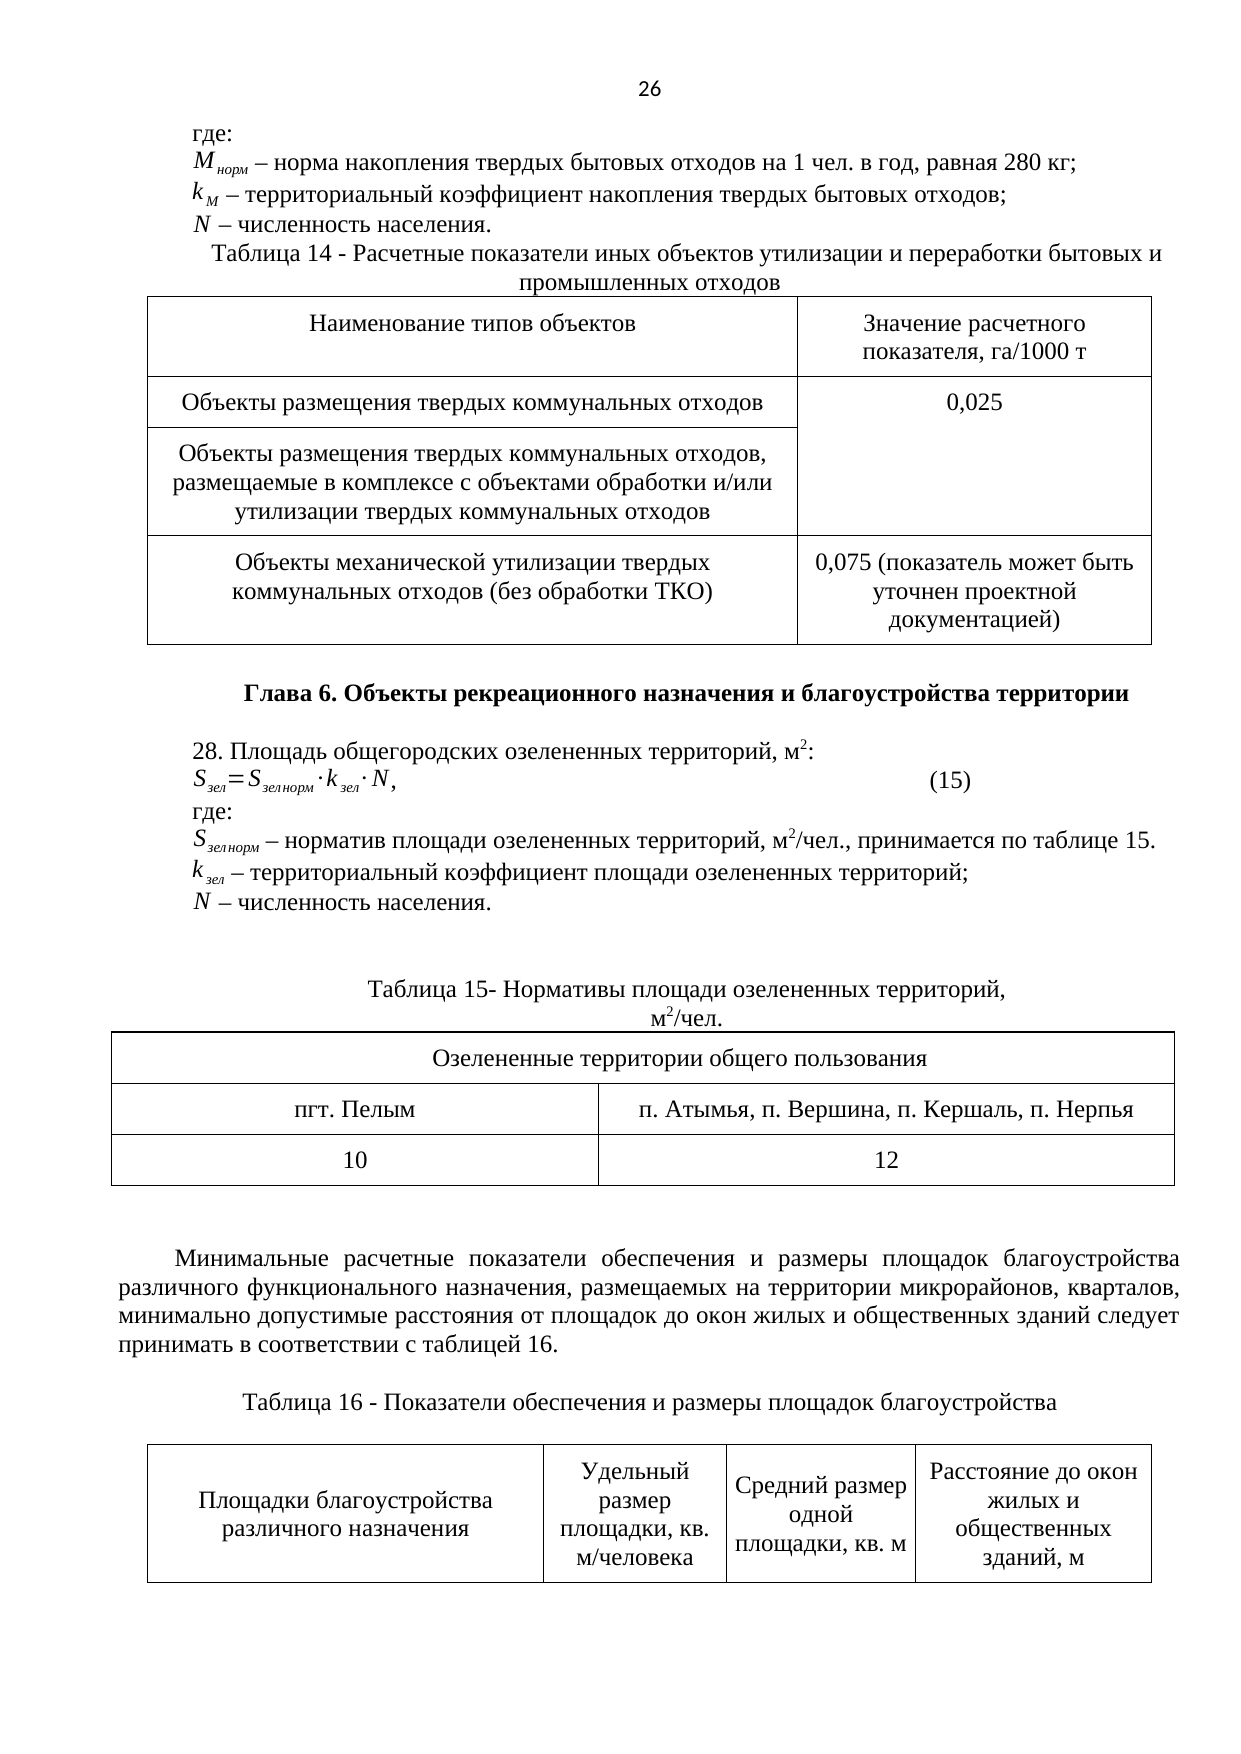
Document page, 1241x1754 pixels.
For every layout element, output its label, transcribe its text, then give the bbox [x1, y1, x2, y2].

text – норматив площади озелененных территорий, м2/чел., принимается по таблице 15. [118, 825, 1181, 856]
table_header Средний размер одной площадки, кв. м [727, 1445, 915, 1582]
text Минимальные расчетные показатели обеспечения и размеры площадок благоустройства различного функционального назначения, размещаемых на территории микрорайонов, кварталов, минимально допустимые расстояния от площадок до окон жилых и общественных зданий следует принимать в соответствии с таблицей 16. [118, 1243, 1181, 1358]
table_header Наименование типов объектов [148, 297, 797, 376]
text Глава 6. Объекты рекреационного назначения и благоустройства территории [118, 678, 1181, 707]
text , (15) [118, 765, 1181, 796]
text Таблица 14 - Расчетные показатели иных объектов утилизации и переработки бытовых и промышленных отходов [118, 238, 1181, 296]
table_header Значение расчетного показателя, га/1000 т [798, 297, 1151, 376]
table_header Расстояние до окон жилых и общественных зданий, м [916, 1445, 1151, 1582]
table_cell 0,075 (показатель может быть уточнен проектной документацией) [798, 536, 1151, 644]
table_cell Объекты размещения твердых коммунальных отходов [148, 377, 797, 427]
table_cell Объекты размещения твердых коммунальных отходов, размещаемые в комплексе с объектами обработки и/или утилизации твердых коммунальных отходов [148, 428, 797, 535]
text – территориальный коэффициент площади озелененных территорий; [118, 856, 1181, 887]
table_cell пгт. Пелым [112, 1084, 598, 1133]
table_header Озелененные территории общего пользования [112, 1033, 1174, 1082]
table_header Удельный размер площадки, кв. м/человека [544, 1445, 726, 1582]
text где: [118, 118, 1181, 147]
text – численность населения. [118, 209, 1181, 238]
table_cell п. Атымья, п. Вершина, п. Кершаль, п. Нерпья [599, 1084, 1174, 1133]
text где: [118, 796, 1181, 825]
table_cell 12 [599, 1135, 1174, 1184]
text Таблица 16 - Показатели обеспечения и размеры площадок благоустройства [118, 1387, 1181, 1416]
text Таблица 15- Нормативы площади озелененных территорий, [118, 974, 1181, 1003]
text – территориальный коэффициент накопления твердых бытовых отходов; [118, 178, 1181, 209]
text – норма накопления твердых бытовых отходов на 1 чел. в год, равная 280 кг; [118, 147, 1181, 178]
text 28. Площадь общегородских озелененных территорий, м2: [118, 736, 1181, 765]
table_cell 10 [112, 1135, 598, 1184]
text м2/чел. [118, 1003, 1181, 1031]
table_cell Объекты механической утилизации твердых коммунальных отходов (без обработки ТКО) [148, 536, 797, 644]
text – численность населения. [118, 887, 1181, 916]
table_cell 0,025 [798, 377, 1151, 535]
table_header Площадки благоустройства различного назначения [148, 1445, 543, 1582]
